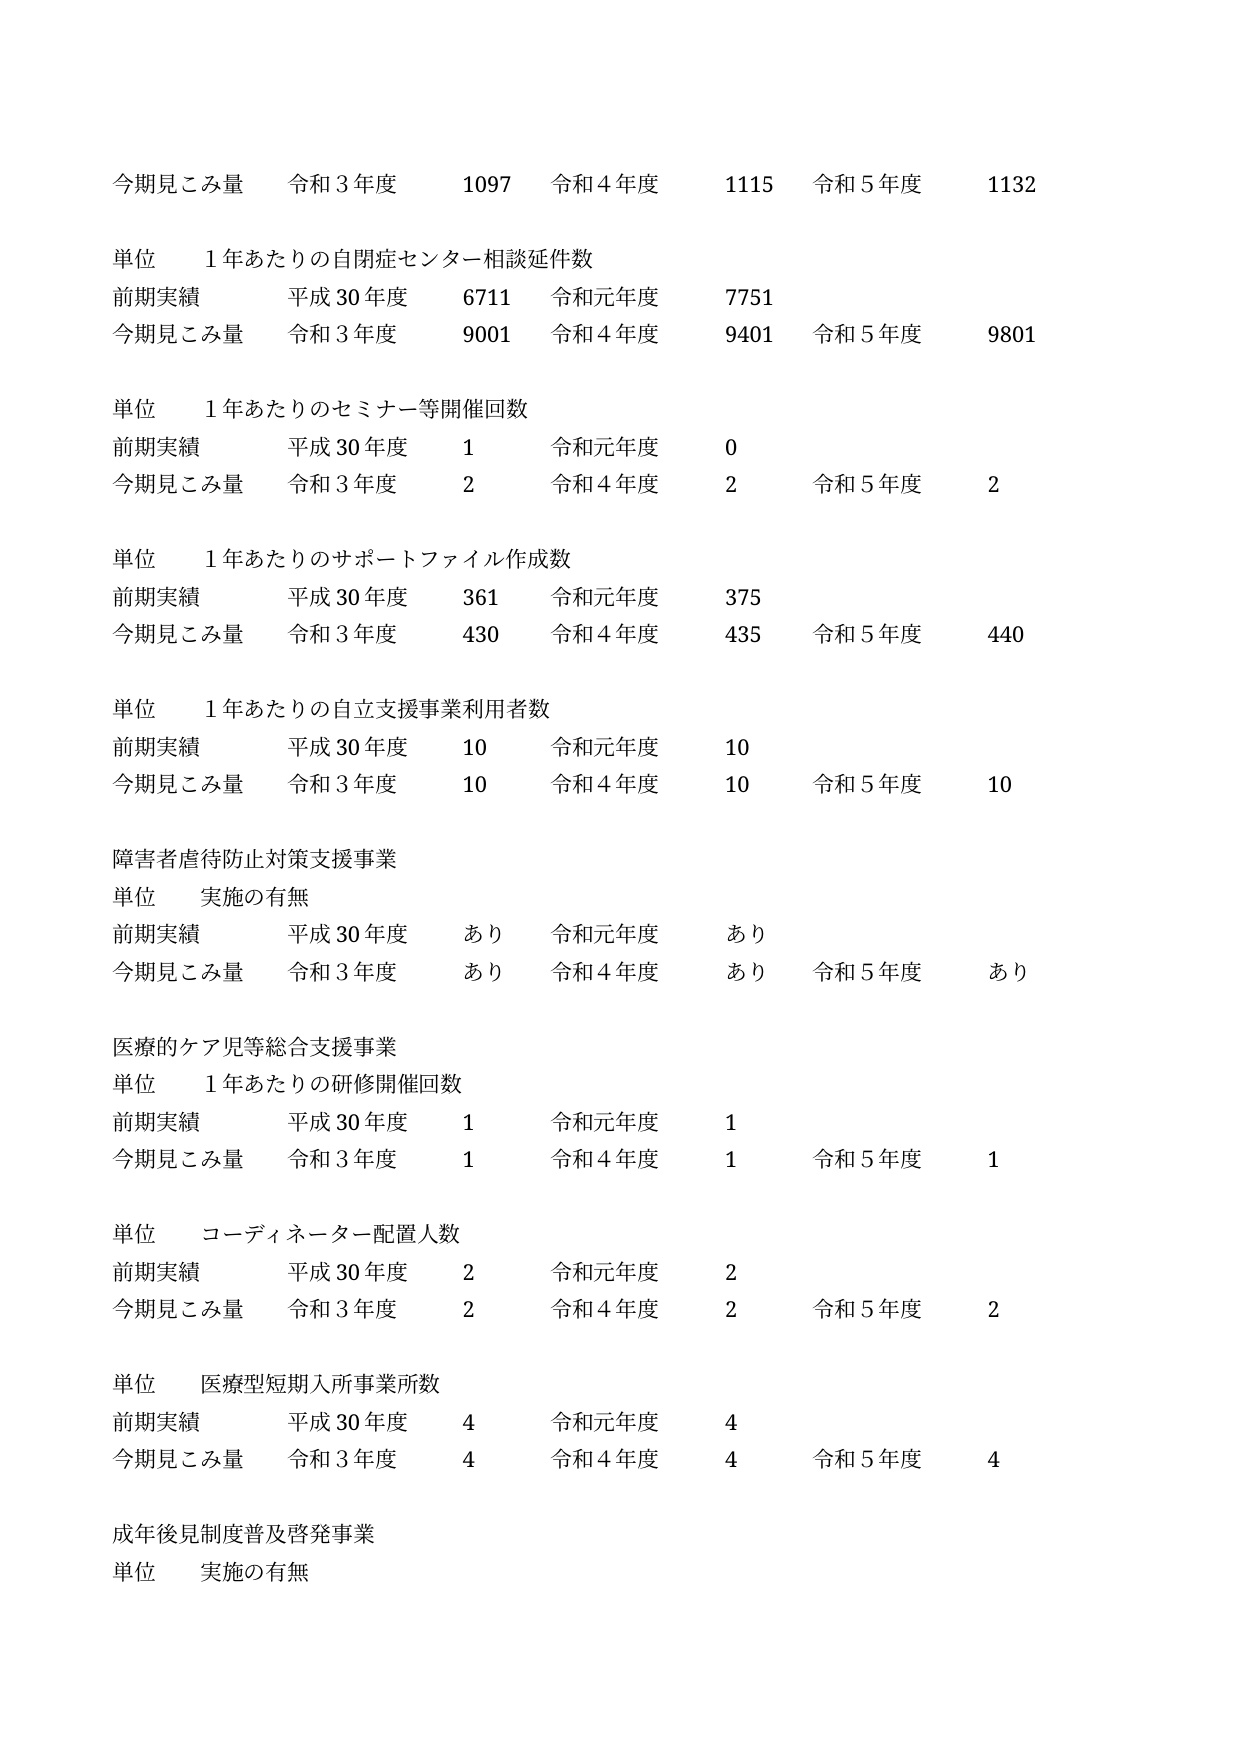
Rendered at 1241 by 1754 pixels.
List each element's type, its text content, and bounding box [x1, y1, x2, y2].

text 前期実績 平成30年度 1 令和元年度 1 [112, 1102, 1128, 1139]
text 前期実績 平成30年度 4 令和元年度 4 [112, 1402, 1128, 1439]
text 今期見こみ量 令和３年度 430 令和４年度 435 令和５年度 440 [112, 614, 1128, 652]
text 今期見こみ量 令和３年度 2 令和４年度 2 令和５年度 2 [112, 1289, 1128, 1327]
text 前期実績 平成30年度 6711 令和元年度 7751 [112, 277, 1128, 314]
text 障害者虐待防止対策支援事業 [112, 839, 1128, 877]
text 前期実績 平成30年度 1 令和元年度 0 [112, 427, 1128, 464]
text 今期見こみ量 令和３年度 10 令和４年度 10 令和５年度 10 [112, 764, 1128, 802]
text 単位 １年あたりのサポートファイル作成数 [112, 539, 1128, 577]
text 単位 １年あたりの研修開催回数 [112, 1064, 1128, 1102]
text 単位 １年あたりの自閉症センター相談延件数 [112, 239, 1128, 277]
text 単位 実施の有無 [112, 1552, 1128, 1589]
text 今期見こみ量 令和３年度 あり 令和４年度 あり 令和５年度 あり [112, 952, 1128, 989]
text 単位 医療型短期入所事業所数 [112, 1364, 1128, 1402]
text 前期実績 平成30年度 361 令和元年度 375 [112, 577, 1128, 614]
text 前期実績 平成30年度 10 令和元年度 10 [112, 727, 1128, 764]
text 今期見こみ量 令和３年度 4 令和４年度 4 令和５年度 4 [112, 1439, 1128, 1477]
text 今期見こみ量 令和３年度 2 令和４年度 2 令和５年度 2 [112, 464, 1128, 502]
text 前期実績 平成30年度 あり 令和元年度 あり [112, 914, 1128, 952]
text 今期見こみ量 令和３年度 9001 令和４年度 9401 令和５年度 9801 [112, 314, 1128, 352]
text 単位 １年あたりの自立支援事業利用者数 [112, 689, 1128, 727]
text 成年後見制度普及啓発事業 [112, 1514, 1128, 1552]
text 単位 コーディネーター配置人数 [112, 1214, 1128, 1252]
text 今期見こみ量 令和３年度 1097 令和４年度 1115 令和５年度 1132 [112, 164, 1128, 202]
text 前期実績 平成30年度 2 令和元年度 2 [112, 1252, 1128, 1289]
text 医療的ケア児等総合支援事業 [112, 1027, 1128, 1064]
text 単位 実施の有無 [112, 877, 1128, 914]
text 単位 １年あたりのセミナー等開催回数 [112, 389, 1128, 427]
text 今期見こみ量 令和３年度 1 令和４年度 1 令和５年度 1 [112, 1139, 1128, 1177]
